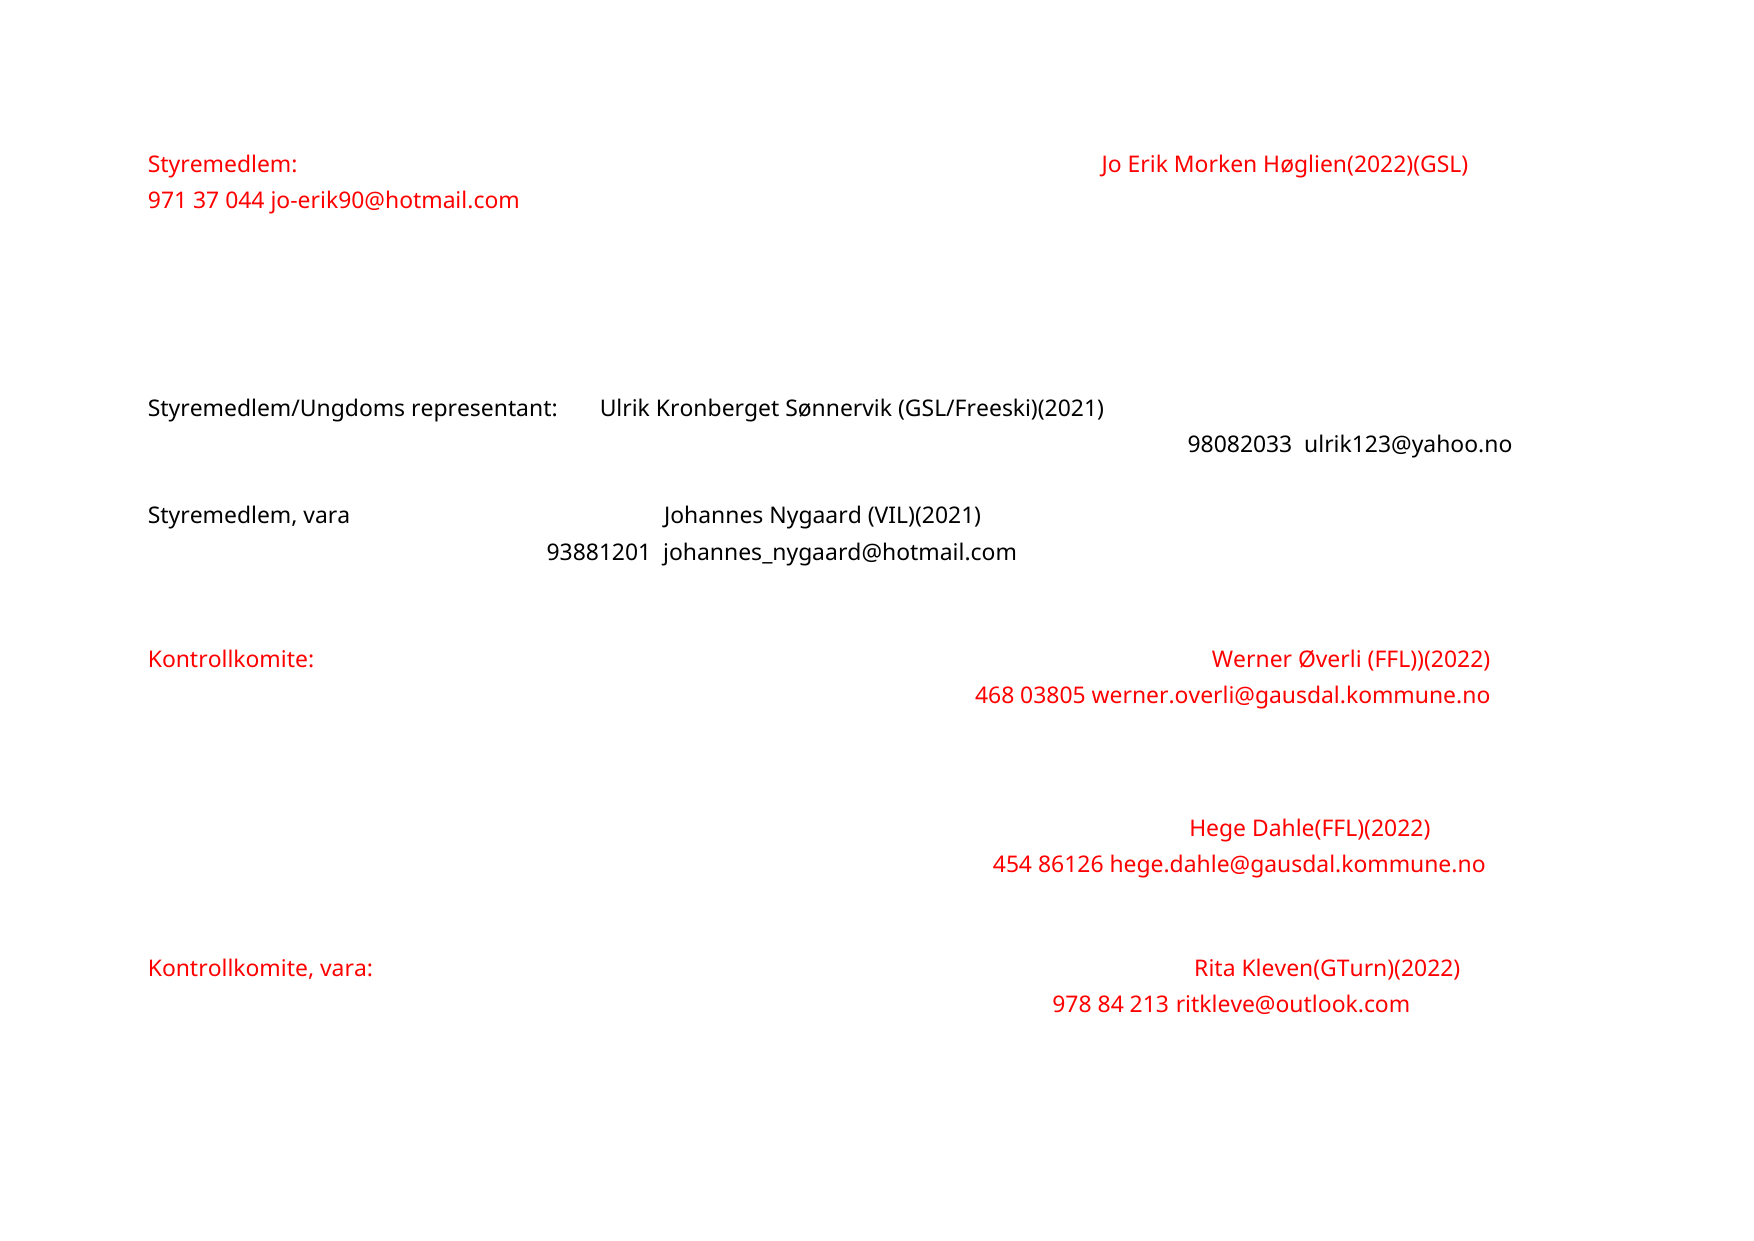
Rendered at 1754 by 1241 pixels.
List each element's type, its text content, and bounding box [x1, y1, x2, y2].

text 454 86126 hege.dahle@gausdal.kommune.no [148, 848, 1606, 879]
text 93881201 johannes_nygaard@hotmail.com [148, 535, 1606, 567]
text Styremedlem, vara Johannes Nygaard (VIL)(2021) [148, 499, 1606, 531]
text 468 03805 werner.overli@gausdal.kommune.no [148, 679, 1606, 710]
text Kontrollkomite: Werner Øverli (FFL))(2022) [148, 643, 1606, 674]
text Kontrollkomite, vara: Rita Kleven(GTurn)(2022) [148, 952, 1606, 983]
text 98082033 ulrik123@yahoo.no [148, 428, 1606, 459]
text Hege Dahle(FFL)(2022) [148, 812, 1606, 843]
text Styremedlem: Jo Erik Morken Høglien(2022)(GSL) 971 37 044 jo-erik90@hotmail.com [148, 148, 1606, 215]
text 978 84 213 ritkleve@outlook.com [148, 988, 1606, 1019]
text Styremedlem/Ungdoms representant: Ulrik Kronberget Sønnervik (GSL/Freeski)(2021) [148, 392, 1606, 423]
